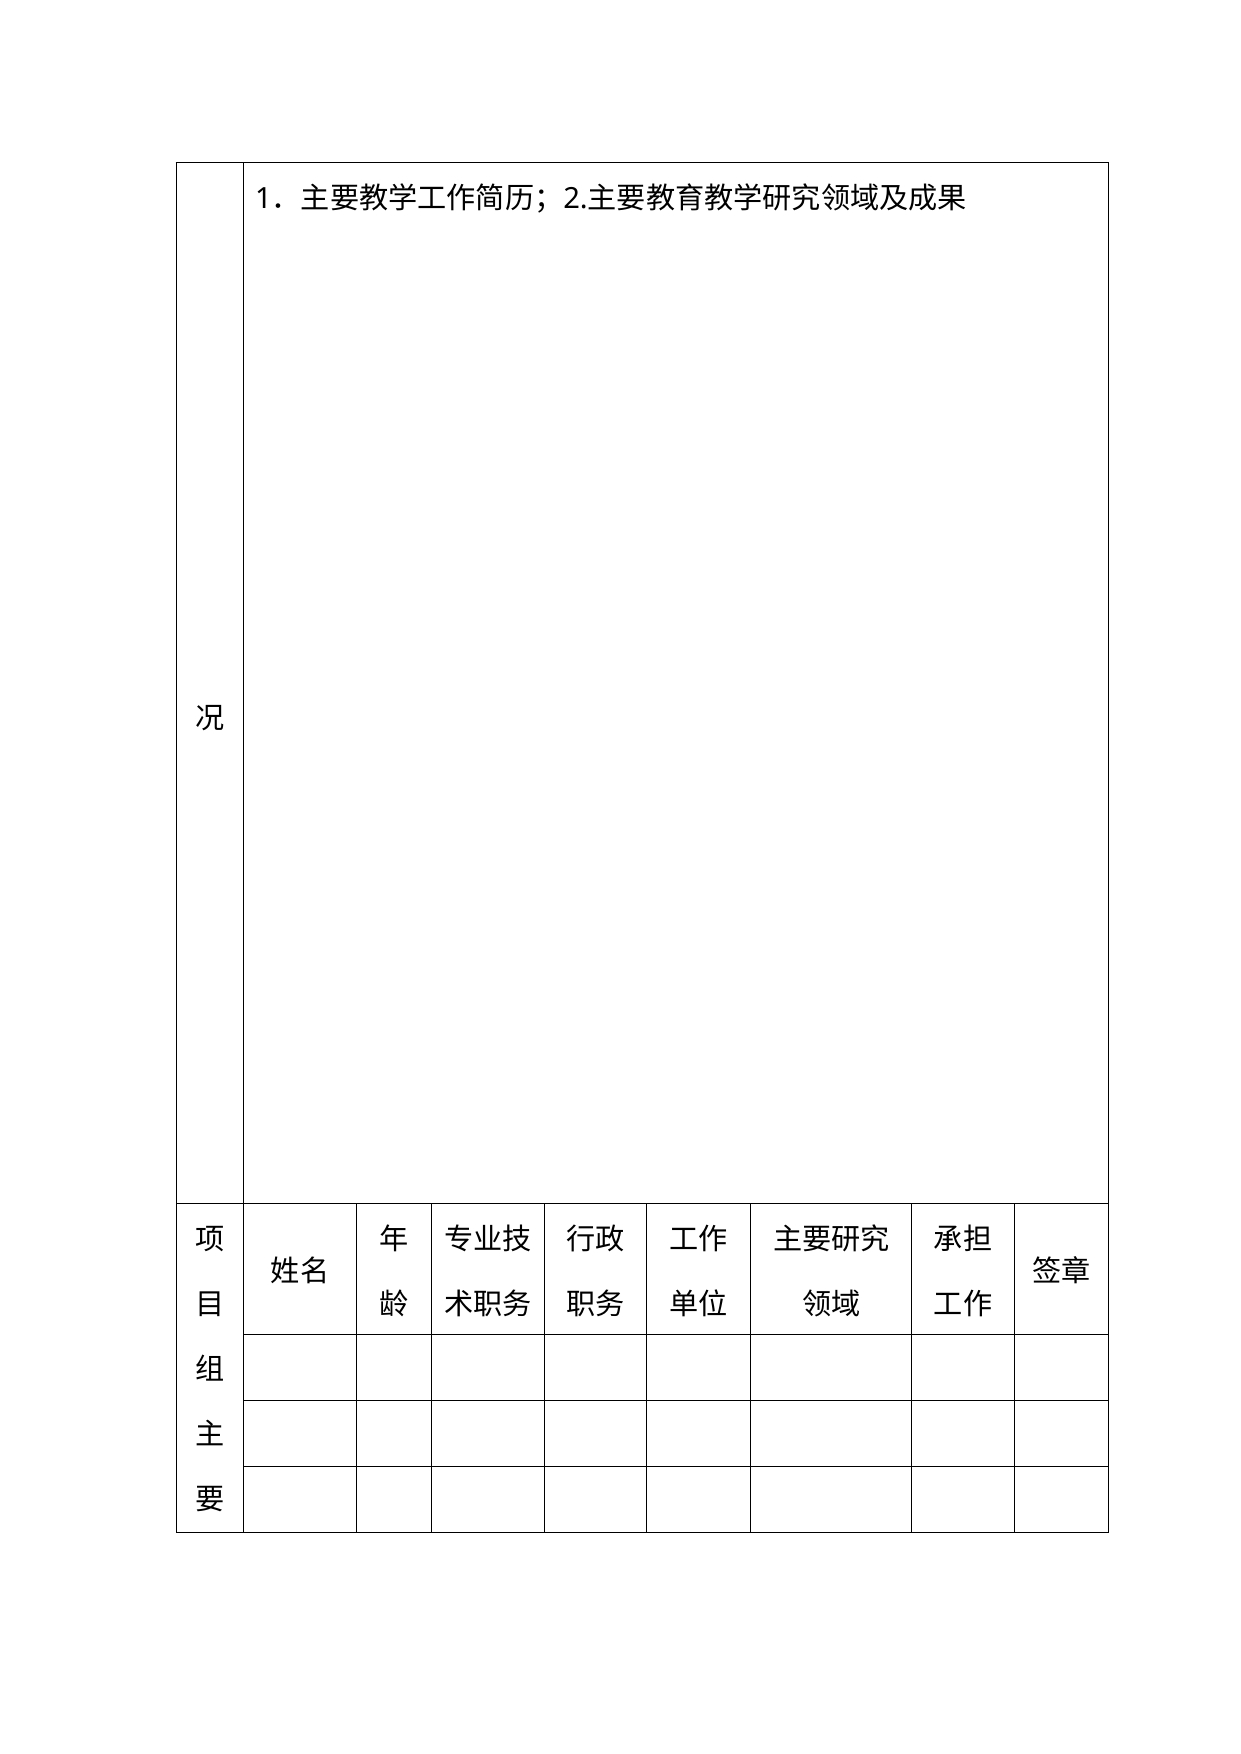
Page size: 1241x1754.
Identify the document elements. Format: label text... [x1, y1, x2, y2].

table_cell 承担 工作 [912, 1204, 1014, 1334]
table_cell 签章 [1015, 1204, 1108, 1334]
table_cell 工作 单位 [647, 1204, 750, 1334]
table_cell [545, 1335, 646, 1400]
table_cell 1．主要教学工作简历；2.主要教育教学研究领域及成果 [244, 163, 1108, 1203]
table_cell [432, 1467, 544, 1532]
table_cell 主要研究领域 [751, 1204, 911, 1334]
table_cell [244, 1401, 356, 1466]
table_cell [357, 1467, 431, 1532]
table_cell [647, 1335, 750, 1400]
table_cell [432, 1401, 544, 1466]
table_cell [244, 1467, 356, 1532]
table_cell [545, 1467, 646, 1532]
table_cell [1015, 1335, 1108, 1400]
table_cell [357, 1401, 431, 1466]
table_cell [244, 1335, 356, 1400]
table_cell [1015, 1467, 1108, 1532]
table_cell [357, 1335, 431, 1400]
table_cell [912, 1401, 1014, 1466]
table_cell [432, 1335, 544, 1400]
table_cell [751, 1401, 911, 1466]
table_cell [912, 1335, 1014, 1400]
table_cell [751, 1335, 911, 1400]
table_cell 专业技术职务 [432, 1204, 544, 1334]
table_cell 姓名 [244, 1204, 356, 1334]
table_cell [545, 1401, 646, 1466]
table_cell [912, 1467, 1014, 1532]
table_cell [751, 1467, 911, 1532]
table_cell [1015, 1401, 1108, 1466]
table_cell [647, 1401, 750, 1466]
table_cell 年龄 [357, 1204, 431, 1334]
table_cell [647, 1467, 750, 1532]
table_cell 项 目 组 主 要 成 员 ︵ 不 含 主 持 人 ︶ [177, 1204, 243, 1532]
table_cell 行政 职务 [545, 1204, 646, 1334]
